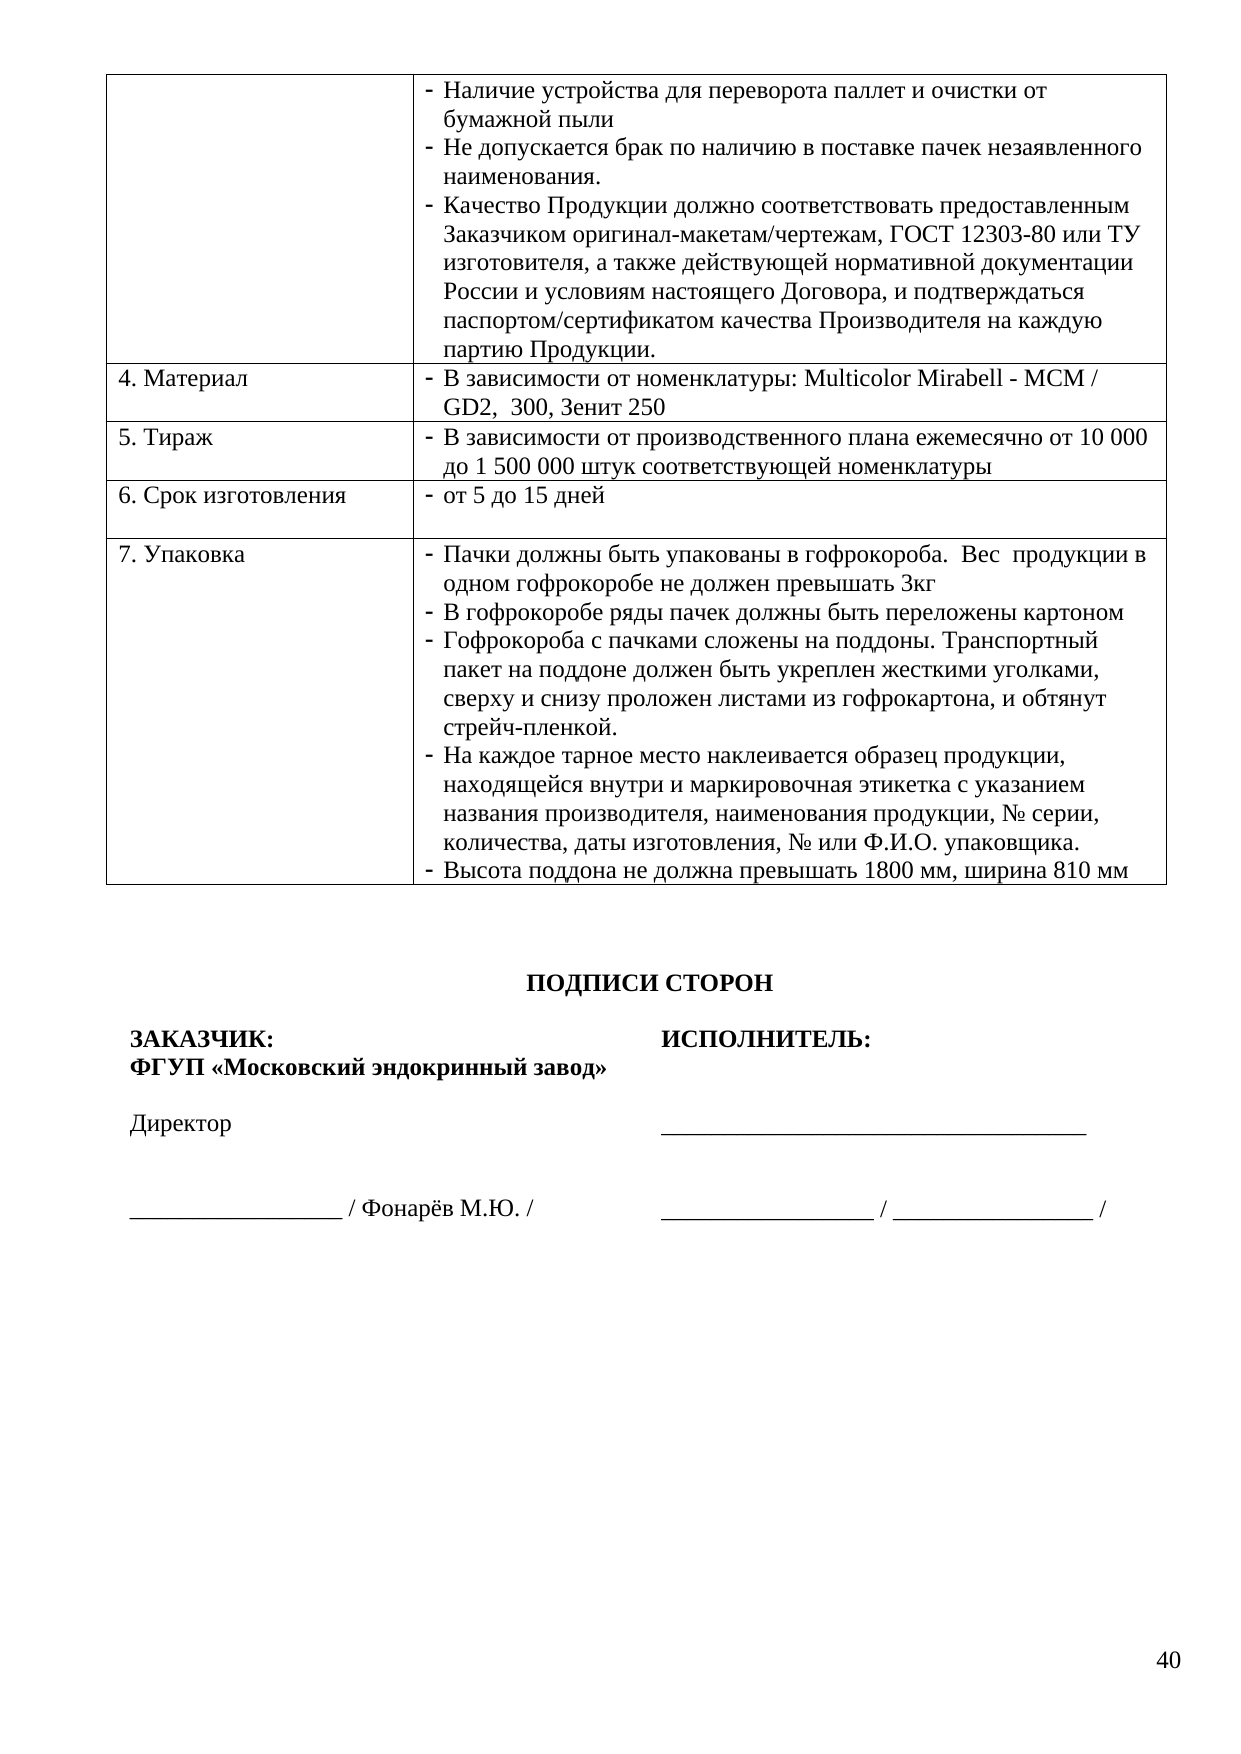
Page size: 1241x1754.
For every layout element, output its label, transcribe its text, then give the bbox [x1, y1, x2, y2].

table_cell от 5 до 15 дней [414, 481, 1166, 538]
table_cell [414, 75, 1166, 362]
table_header ЗАКАЗЧИК: ФГУП «Московский эндокринный завод» Директор _________________ / Фонарёв М.Ю. / [119, 1027, 650, 1238]
table_cell 7. Упаковка [107, 539, 413, 884]
table_cell В зависимости от номенклатуры: Multicolor Mirabell - MCM / GD2, 300, Зенит 250 [414, 364, 1166, 421]
table_cell Пачки должны быть упакованы в гофрокороба. Вес продукции в одном гофрокоробе не должен превышать 3кг В гофрокоробе ряды пачек должны быть переложены картоном Гофрокороба с пачками сложены на поддоны. Транспортный пакет на поддоне должен быть укреплен жесткими уголками, сверху и снизу проложен листами из гофрокартона, и обтянут стрейч-пленкой. На каждое тарное место наклеивается образец продукции, находящейся внутри и маркировочная этикетка с указанием названия производителя, наименования продукции, № серии, количества, даты изготовления, № или Ф.И.О. упаковщика. Высота поддона не должна превышать , ширина 810 мм [414, 539, 1166, 884]
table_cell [107, 75, 413, 362]
table_cell 6. Срок изготовления [107, 481, 413, 538]
table_cell В зависимости от производственного плана ежемесячно от 10 000 до 1 500 000 штук соответствующей номенклатуры [414, 422, 1166, 479]
table_cell 4. Материал [107, 364, 413, 421]
table_header ИСПОЛНИТЕЛЬ: __________________________________ _________________ / ________________ / [651, 1027, 1181, 1238]
table_cell 5. Тираж [107, 422, 413, 479]
text ПОДПИСИ СТОРОН [118, 969, 1181, 997]
